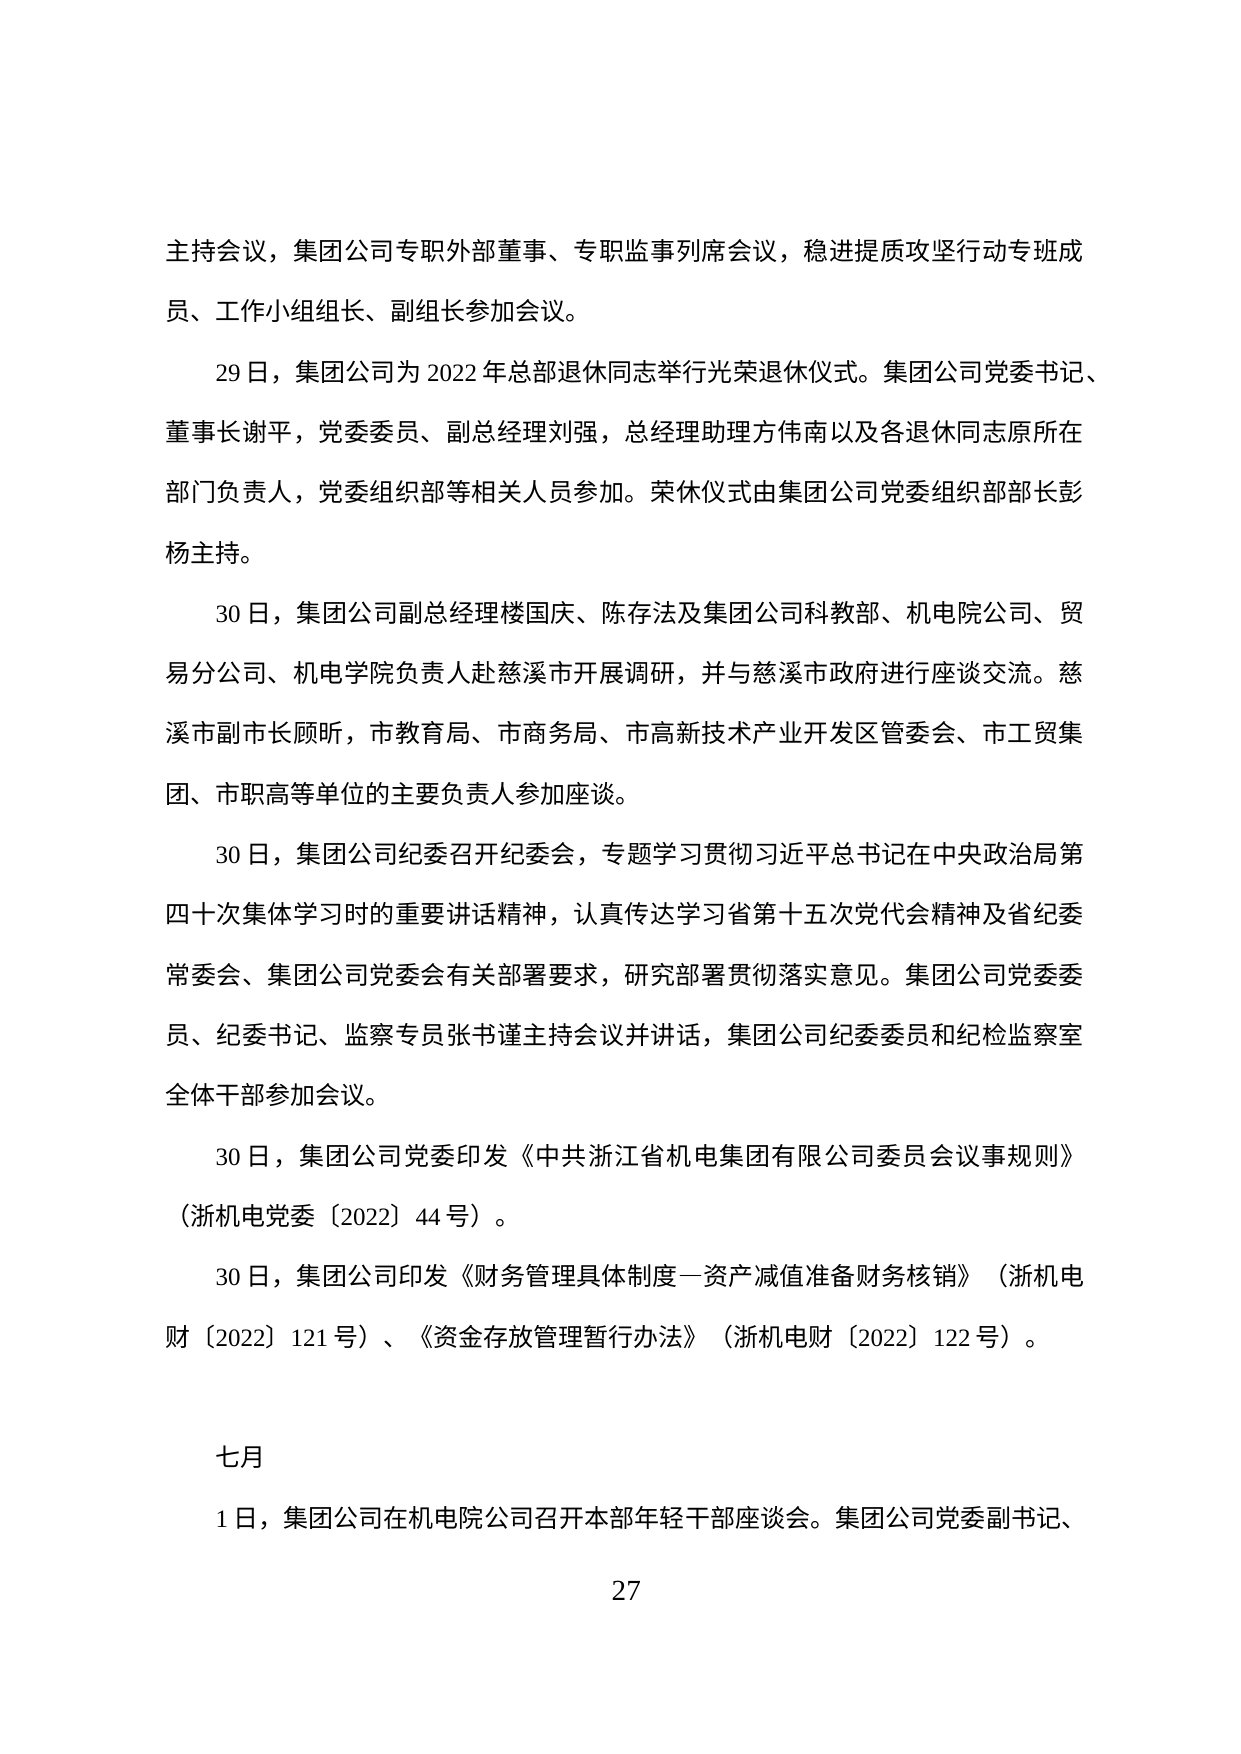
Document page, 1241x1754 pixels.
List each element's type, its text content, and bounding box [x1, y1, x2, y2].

text 30日，集团公司印发《财务管理具体制度—资产减值准备财务核销》（浙机电财〔2022〕121号）、《资金存放管理暂行办法》（浙机电财〔2022〕122号）。 [165, 1245, 1087, 1365]
text 30日，集团公司党委印发《中共浙江省机电集团有限公司委员会议事规则》（浙机电党委〔2022〕44号）。 [165, 1124, 1087, 1245]
subtitle 七月 [165, 1426, 1087, 1486]
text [165, 219, 1087, 340]
text 30日，集团公司副总经理楼国庆、陈存法及集团公司科教部、机电院公司、贸易分公司、机电学院负责人赴慈溪市开展调研，并与慈溪市政府进行座谈交流。慈溪市副市长顾昕，市教育局、市商务局、市高新技术产业开发区管委会、市工贸集团、市职高等单位的主要负责人参加座谈。 [165, 581, 1087, 823]
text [165, 1486, 1087, 1546]
text 29日，集团公司为2022年总部退休同志举行光荣退休仪式。集团公司党委书记、董事长谢平，党委委员、副总经理刘强，总经理助理方伟南以及各退休同志原所在部门负责人，党委组织部等相关人员参加。荣休仪式由集团公司党委组织部部长彭杨主持。 [165, 340, 1087, 581]
text 30日，集团公司纪委召开纪委会，专题学习贯彻习近平总书记在中央政治局第四十次集体学习时的重要讲话精神，认真传达学习省第十五次党代会精神及省纪委常委会、集团公司党委会有关部署要求，研究部署贯彻落实意见。集团公司党委委员、纪委书记、监察专员张书谨主持会议并讲话，集团公司纪委委员和纪检监察室全体干部参加会议。 [165, 823, 1087, 1124]
